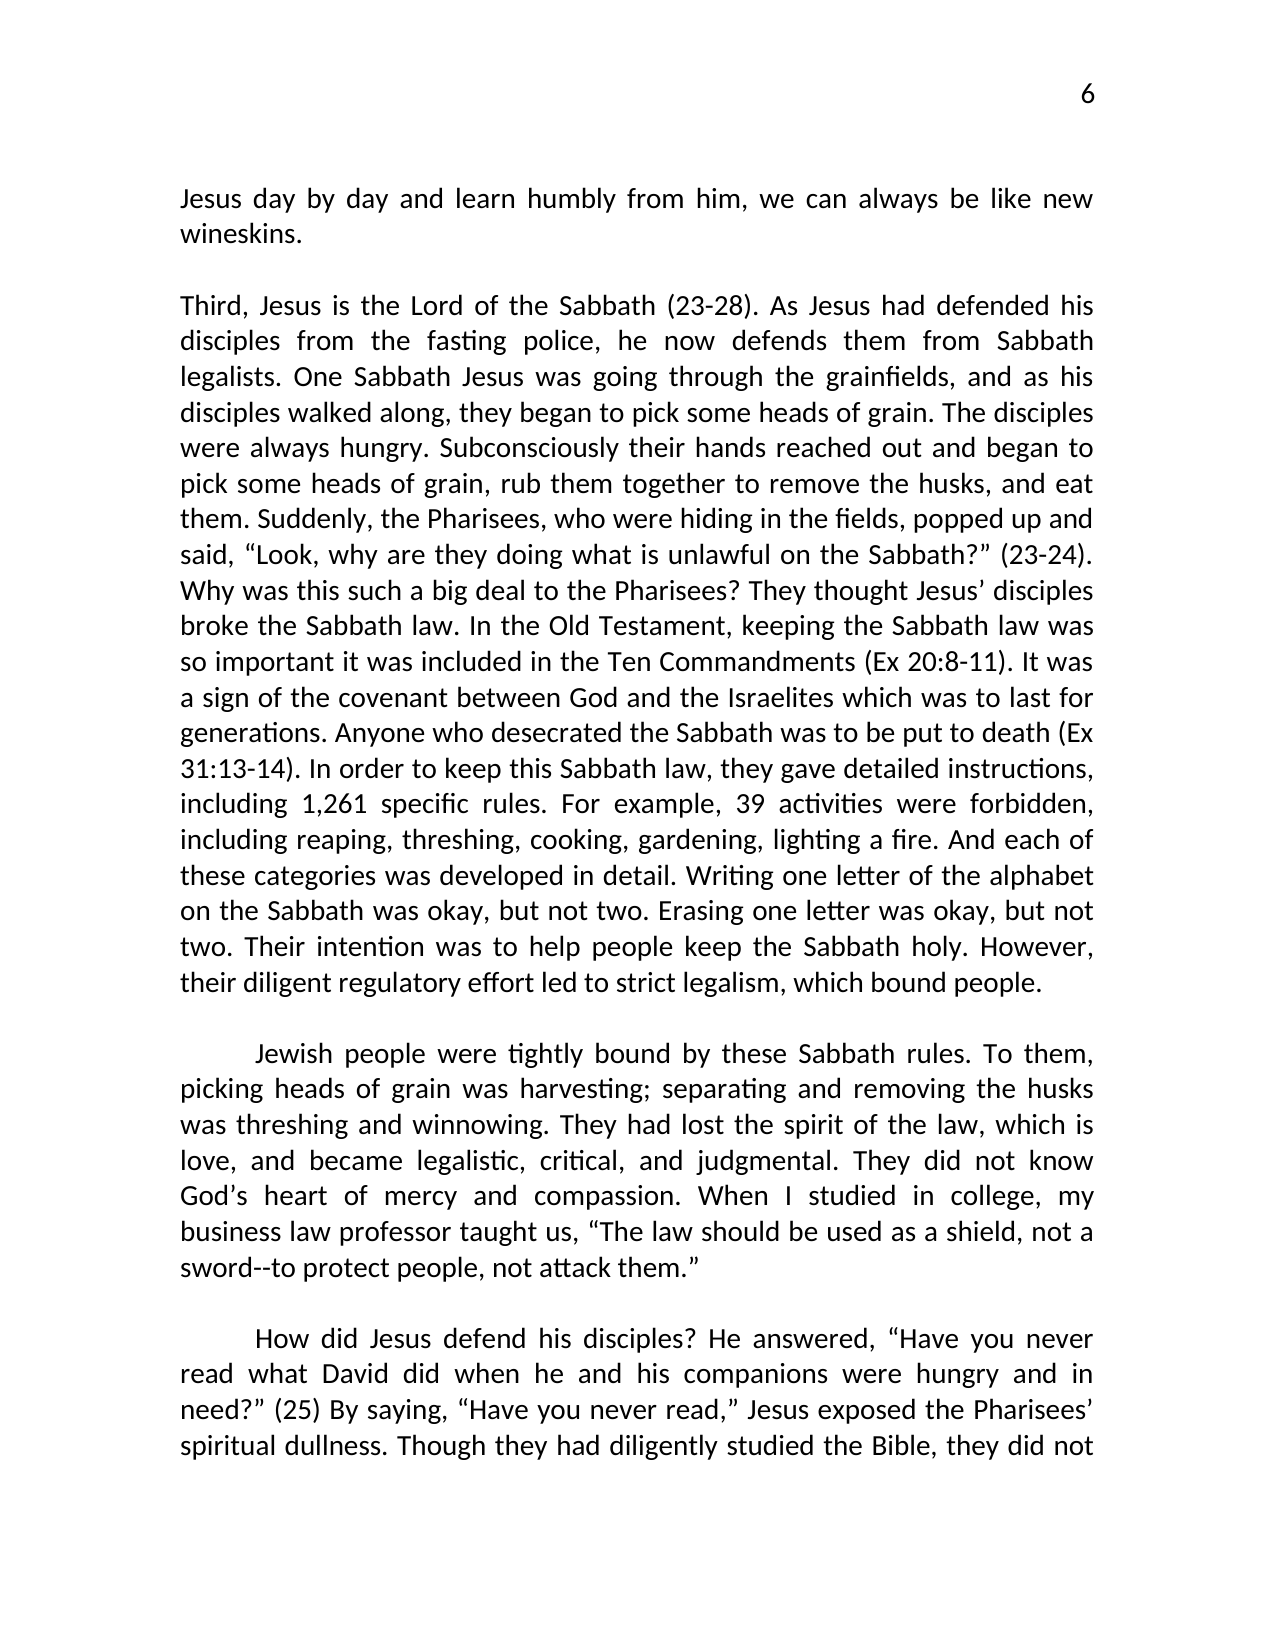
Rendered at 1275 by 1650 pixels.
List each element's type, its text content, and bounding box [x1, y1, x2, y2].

text Jewish people were tightly bound by these Sabbath rules. To them, picking heads of grain was harvesting; separating and removing the husks was threshing and winnowing. They had lost the spirit of the law, which is love, and became legalistic, critical, and judgmental. They did not know God’s heart of mercy and compassion. When I studied in college, my business law professor taught us, “The law should be used as a shield, not a sword--to protect people, not attack them.” [180, 1035, 1095, 1284]
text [180, 180, 1095, 251]
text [180, 1320, 1095, 1462]
text Third, Jesus is the Lord of the Sabbath (23-28). As Jesus had defended his disciples from the fasting police, he now defends them from Sabbath legalists. One Sabbath Jesus was going through the grainfields, and as his disciples walked along, they began to pick some heads of grain. The disciples were always hungry. Subconsciously their hands reached out and began to pick some heads of grain, rub them together to remove the husks, and eat them. Suddenly, the Pharisees, who were hiding in the fields, popped up and said, “Look, why are they doing what is unlawful on the Sabbath?” (23-24). Why was this such a big deal to the Pharisees? They thought Jesus’ disciples broke the Sabbath law. In the Old Testament, keeping the Sabbath law was so important it was included in the Ten Commandments (Ex 20:8-11). It was a sign of the covenant between God and the Israelites which was to last for generations. Anyone who desecrated the Sabbath was to be put to death (Ex 31:13-14). In order to keep this Sabbath law, they gave detailed instructions, including 1,261 specific rules. For example, 39 activities were forbidden, including reaping, threshing, cooking, gardening, lighting a fire. And each of these categories was developed in detail. Writing one letter of the alphabet on the Sabbath was okay, but not two. Erasing one letter was okay, but not two. Their intention was to help people keep the Sabbath holy. However, their diligent regulatory effort led to strict legalism, which bound people. [180, 287, 1095, 999]
